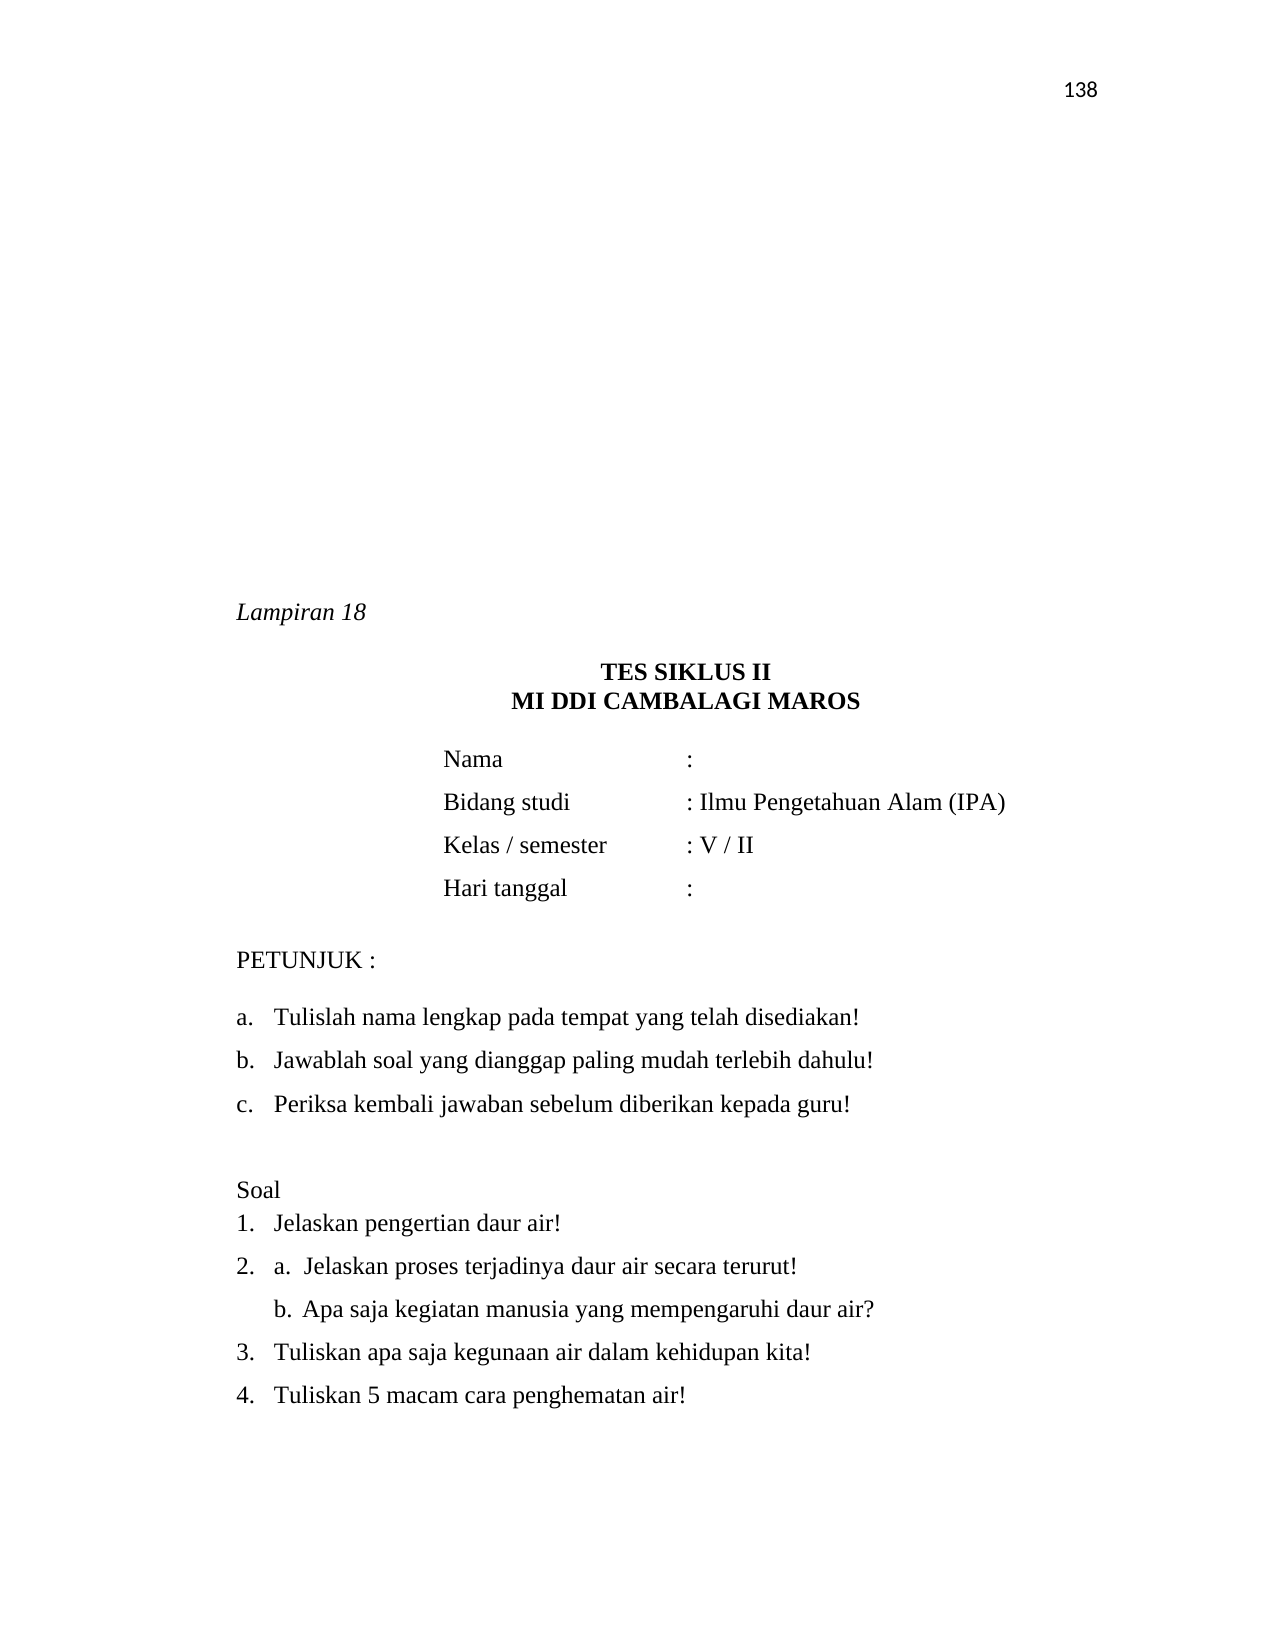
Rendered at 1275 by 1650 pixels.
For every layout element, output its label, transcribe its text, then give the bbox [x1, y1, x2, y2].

text Hari tanggal : [236, 873, 1098, 902]
text TES SIKLUS II [274, 657, 1098, 686]
list Tulislah nama lengkap pada tempat yang telah disediakan! [236, 1002, 1098, 1031]
list Apa saja kegiatan manusia yang mempengaruhi daur air? [274, 1294, 1098, 1323]
text Kelas / semester : V / II [236, 830, 1098, 859]
list Lampiran 18 [236, 597, 1098, 625]
text MI DDI CAMBALAGI MAROS [274, 686, 1098, 715]
text Bidang studi : Ilmu Pengetahuan Alam (IPA) [368, 787, 1098, 816]
list Tuliskan 5 macam cara penghematan air! [236, 1381, 1098, 1409]
list Jelaskan pengertian daur air! [236, 1208, 1098, 1237]
text Nama : [236, 744, 1098, 772]
list Periksa kembali jawaban sebelum diberikan kepada guru! [236, 1089, 1098, 1117]
list Jawablah soal yang dianggap paling mudah terlebih dahulu! [236, 1046, 1098, 1074]
text Soal [236, 1175, 1098, 1204]
text PETUNJUK : [236, 945, 1098, 974]
list a. Jelaskan proses terjadinya daur air secara terurut! [236, 1251, 1098, 1280]
list Tuliskan apa saja kegunaan air dalam kehidupan kita! [236, 1337, 1098, 1366]
